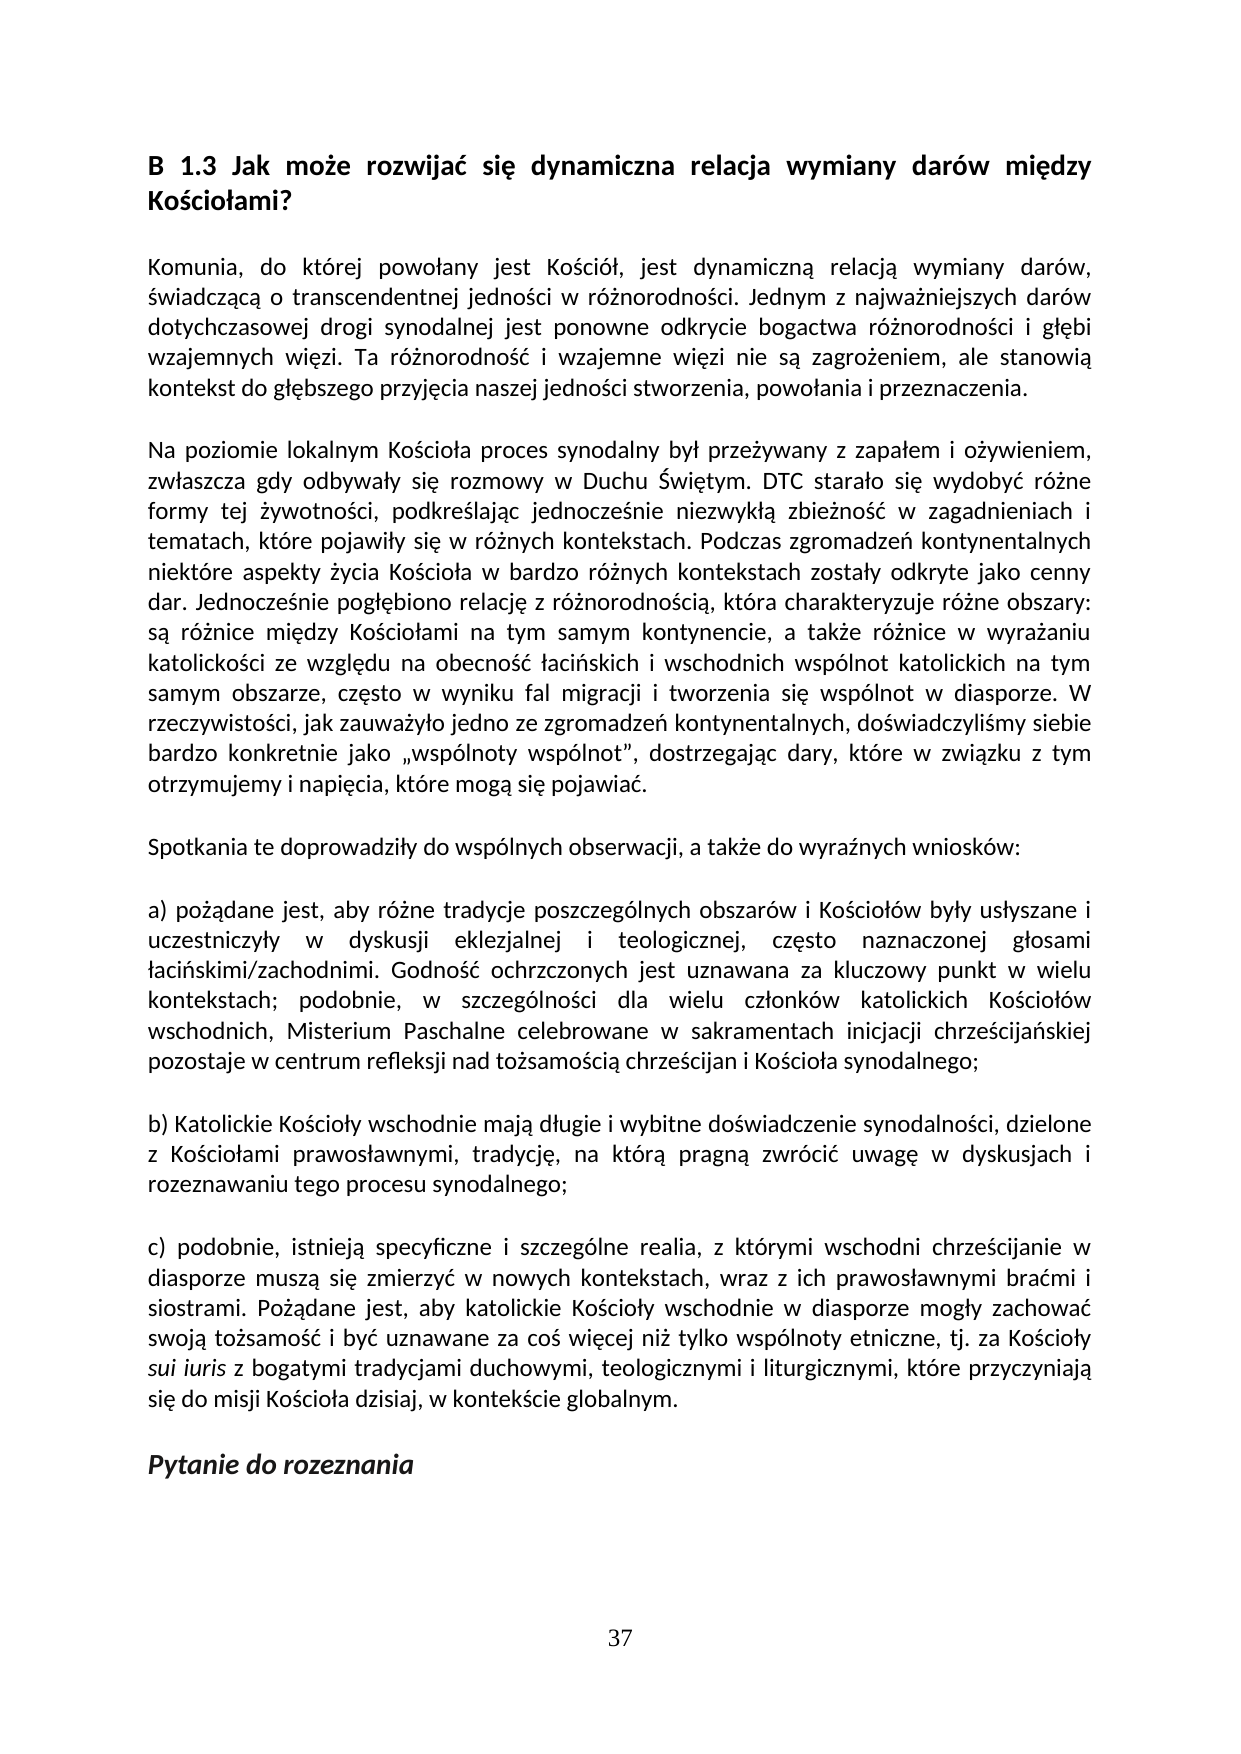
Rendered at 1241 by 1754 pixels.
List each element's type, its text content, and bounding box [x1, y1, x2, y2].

text Komunia, do której powołany jest Kościół, jest dynamiczną relacją wymiany darów, świadczącą o transcendentnej jedności w różnorodności. Jednym z najważniejszych darów dotychczasowej drogi synodalnej jest ponowne odkrycie bogactwa różnorodności i głębi wzajemnych więzi. Ta różnorodność i wzajemne więzi nie są zagrożeniem, ale stanowią kontekst do głębszego przyjęcia naszej jedności stworzenia, powołania i przeznaczenia. [148, 251, 1093, 402]
text c) podobnie, istnieją specyficzne i szczególne realia, z którymi wschodni chrześcijanie w diasporze muszą się zmierzyć w nowych kontekstach, wraz z ich prawosławnymi braćmi i siostrami. Pożądane jest, aby katolickie Kościoły wschodnie w diasporze mogły zachować swoją tożsamość i być uznawane za coś więcej niż tylko wspólnoty etniczne, tj. za Kościoły sui iuris z bogatymi tradycjami duchowymi, teologicznymi i liturgicznymi, które przyczyniają się do misji Kościoła dzisiaj, w kontekście globalnym. [148, 1232, 1093, 1413]
text b) Katolickie Kościoły wschodnie mają długie i wybitne doświadczenie synodalności, dzielone z Kościołami prawosławnymi, tradycję, na którą pragną zwrócić uwagę w dyskusjach i rozeznawaniu tego procesu synodalnego; [148, 1108, 1093, 1199]
text Na poziomie lokalnym Kościoła proces synodalny był przeżywany z zapałem i ożywieniem, zwłaszcza gdy odbywały się rozmowy w Duchu Świętym. DTC starało się wydobyć różne formy tej żywotności, podkreślając jednocześnie niezwykłą zbieżność w zagadnieniach i tematach, które pojawiły się w różnych kontekstach. Podczas zgromadzeń kontynentalnych niektóre aspekty życia Kościoła w bardzo różnych kontekstach zostały odkryte jako cenny dar. Jednocześnie pogłębiono relację z różnorodnością, która charakteryzuje różne obszary: są różnice między Kościołami na tym samym kontynencie, a także różnice w wyrażaniu katolickości ze względu na obecność łacińskich i wschodnich wspólnot katolickich na tym samym obszarze, często w wyniku fal migracji i tworzenia się wspólnot w diasporze. W rzeczywistości, jak zauważyło jedno ze zgromadzeń kontynentalnych, doświadczyliśmy siebie bardzo konkretnie jako „wspólnoty wspólnot”, dostrzegając dary, które w związku z tym otrzymujemy i napięcia, które mogą się pojawiać. [148, 435, 1093, 798]
text Spotkania te doprowadziły do wspólnych obserwacji, a także do wyraźnych wniosków: [148, 831, 1093, 861]
text B 1.3 Jak może rozwijać się dynamiczna relacja wymiany darów między Kościołami? [148, 148, 1093, 218]
text a) pożądane jest, aby różne tradycje poszczególnych obszarów i Kościołów były usłyszane i uczestniczyły w dyskusji eklezjalnej i teologicznej, często naznaczonej głosami łacińskimi/zachodnimi. Godność ochrzczonych jest uznawana za kluczowy punkt w wielu kontekstach; podobnie, w szczególności dla wielu członków katolickich Kościołów wschodnich, Misterium Paschalne celebrowane w sakramentach inicjacji chrześcijańskiej pozostaje w centrum refleksji nad tożsamością chrześcijan i Kościoła synodalnego; [148, 894, 1093, 1076]
text Pytanie do rozeznania [148, 1446, 1093, 1481]
